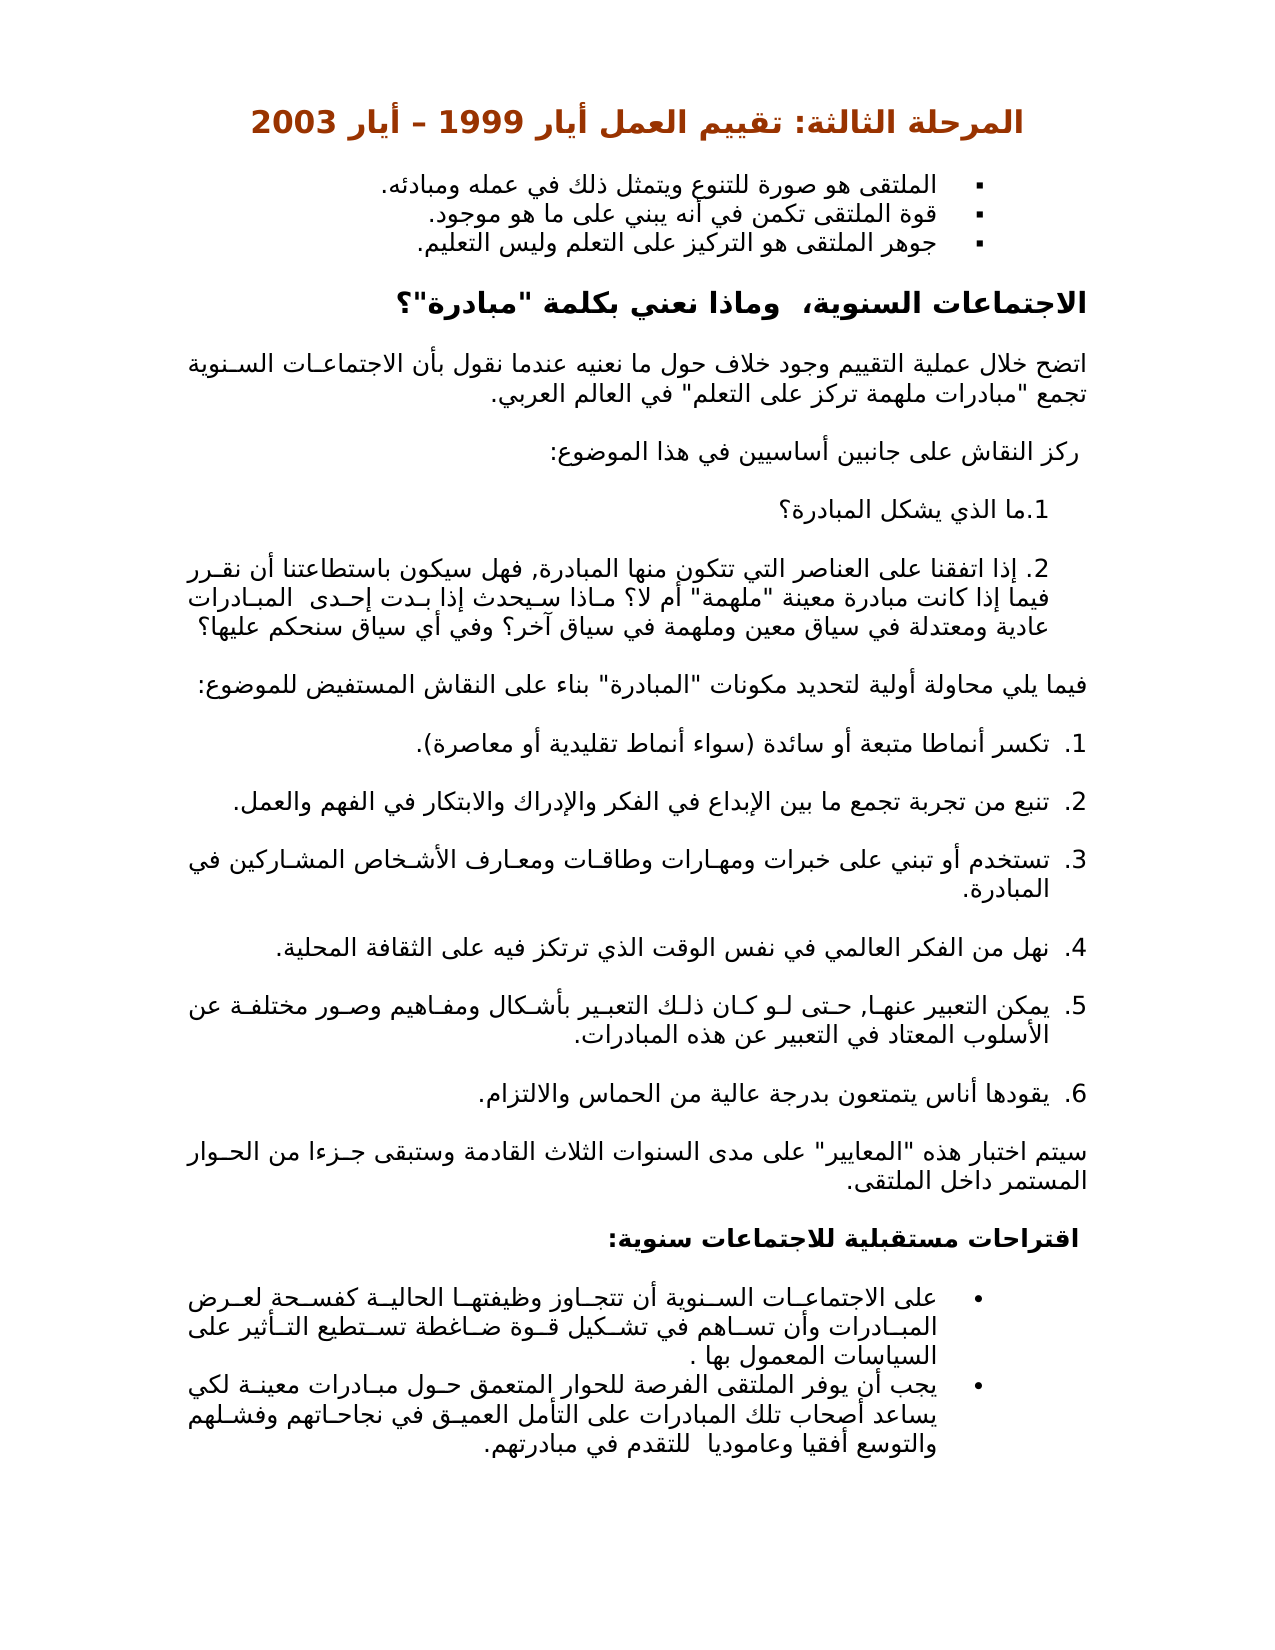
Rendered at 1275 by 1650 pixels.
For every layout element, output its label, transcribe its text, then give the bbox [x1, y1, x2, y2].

text 2. إذا اتفقنا على العناصر التي تتكون منها المبادرة, فهل سيكون باستطاعتنا أن نقرر فيما إذا كانت مبادرة معينة "ملهمة" أم لا؟ ماذا سيحدث إذا بدت إحدى المبادرات عادية ومعتدلة في سياق معين وملهمة في سياق آخر؟ وفي أي سياق سنحكم عليها؟ [187, 554, 1050, 641]
text سيتم اختبار هذه "المعايير" على مدى السنوات الثلاث القادمة وستبقى جزءا من الحوار المستمر داخل الملتقى. [187, 1137, 1087, 1196]
list قوة الملتقى تكمن في أنه يبني على ما هو موجود. [187, 199, 975, 228]
text اتضح خلال عملية التقييم وجود خلاف حول ما نعنيه عندما نقول بأن الاجتماعات السنوية تجمع "مبادرات ملهمة تركز على التعلم" في العالم العربي. [187, 350, 1087, 408]
text الاجتماعات السنوية، وماذا نعني بكلمة "مبادرة"؟ [187, 287, 1087, 321]
list جوهر الملتقى هو التركيز على التعلم وليس التعليم. [187, 228, 975, 257]
text 3. تستخدم أو تبني على خبرات ومهارات وطاقات ومعارف الأشخاص المشاركين في المبادرة. [187, 846, 1087, 904]
text 6. يقودها أناس يتمتعون بدرجة عالية من الحماس والالتزام. [187, 1079, 1087, 1108]
list الملتقى هو صورة للتنوع ويتمثل ذلك في عمله ومبادئه. [187, 170, 975, 199]
text 1. تكسر أنماطا متبعة أو سائدة (سواء أنماط تقليدية أو معاصرة). [187, 729, 1087, 758]
text اقتراحات مستقبلية للاجتماعات سنوية: [187, 1225, 1087, 1254]
text 2. تنبع من تجربة تجمع ما بين الإبداع في الفكر والإدراك والابتكار في الفهم والعمل. [187, 787, 1087, 816]
text 1.ما الذي يشكل المبادرة؟ [187, 496, 1050, 525]
text فيما يلي محاولة أولية لتحديد مكونات "المبادرة" بناء على النقاش المستفيض للموضوع: [187, 671, 1087, 700]
text ركز النقاش على جانبين أساسيين في هذا الموضوع: [187, 437, 1087, 466]
list يجب أن يوفر الملتقى الفرصة للحوار المتعمق حول مبادرات معينة لكي يساعد أصحاب تلك المبادرات على التأمل العميق في نجاحاتهم وفشلهم والتوسع أفقيا وعاموديا للتقدم في مبادرتهم. [187, 1371, 975, 1458]
list على الاجتماعات السنوية أن تتجاوز وظيفتها الحالية كفسحة لعرض المبادرات وأن تساهم في تشكيل قوة ضاغطة تستطيع التأثير على السياسات المعمول بها . [187, 1283, 975, 1371]
text 5. يمكن التعبير عنها, حتى لو كان ذلك التعبير بأشكال ومفاهيم وصور مختلفة عن الأسلوب المعتاد في التعبير عن هذه المبادرات. [187, 991, 1087, 1050]
text 4. نهل من الفكر العالمي في نفس الوقت الذي ترتكز فيه على الثقافة المحلية. [187, 933, 1087, 962]
